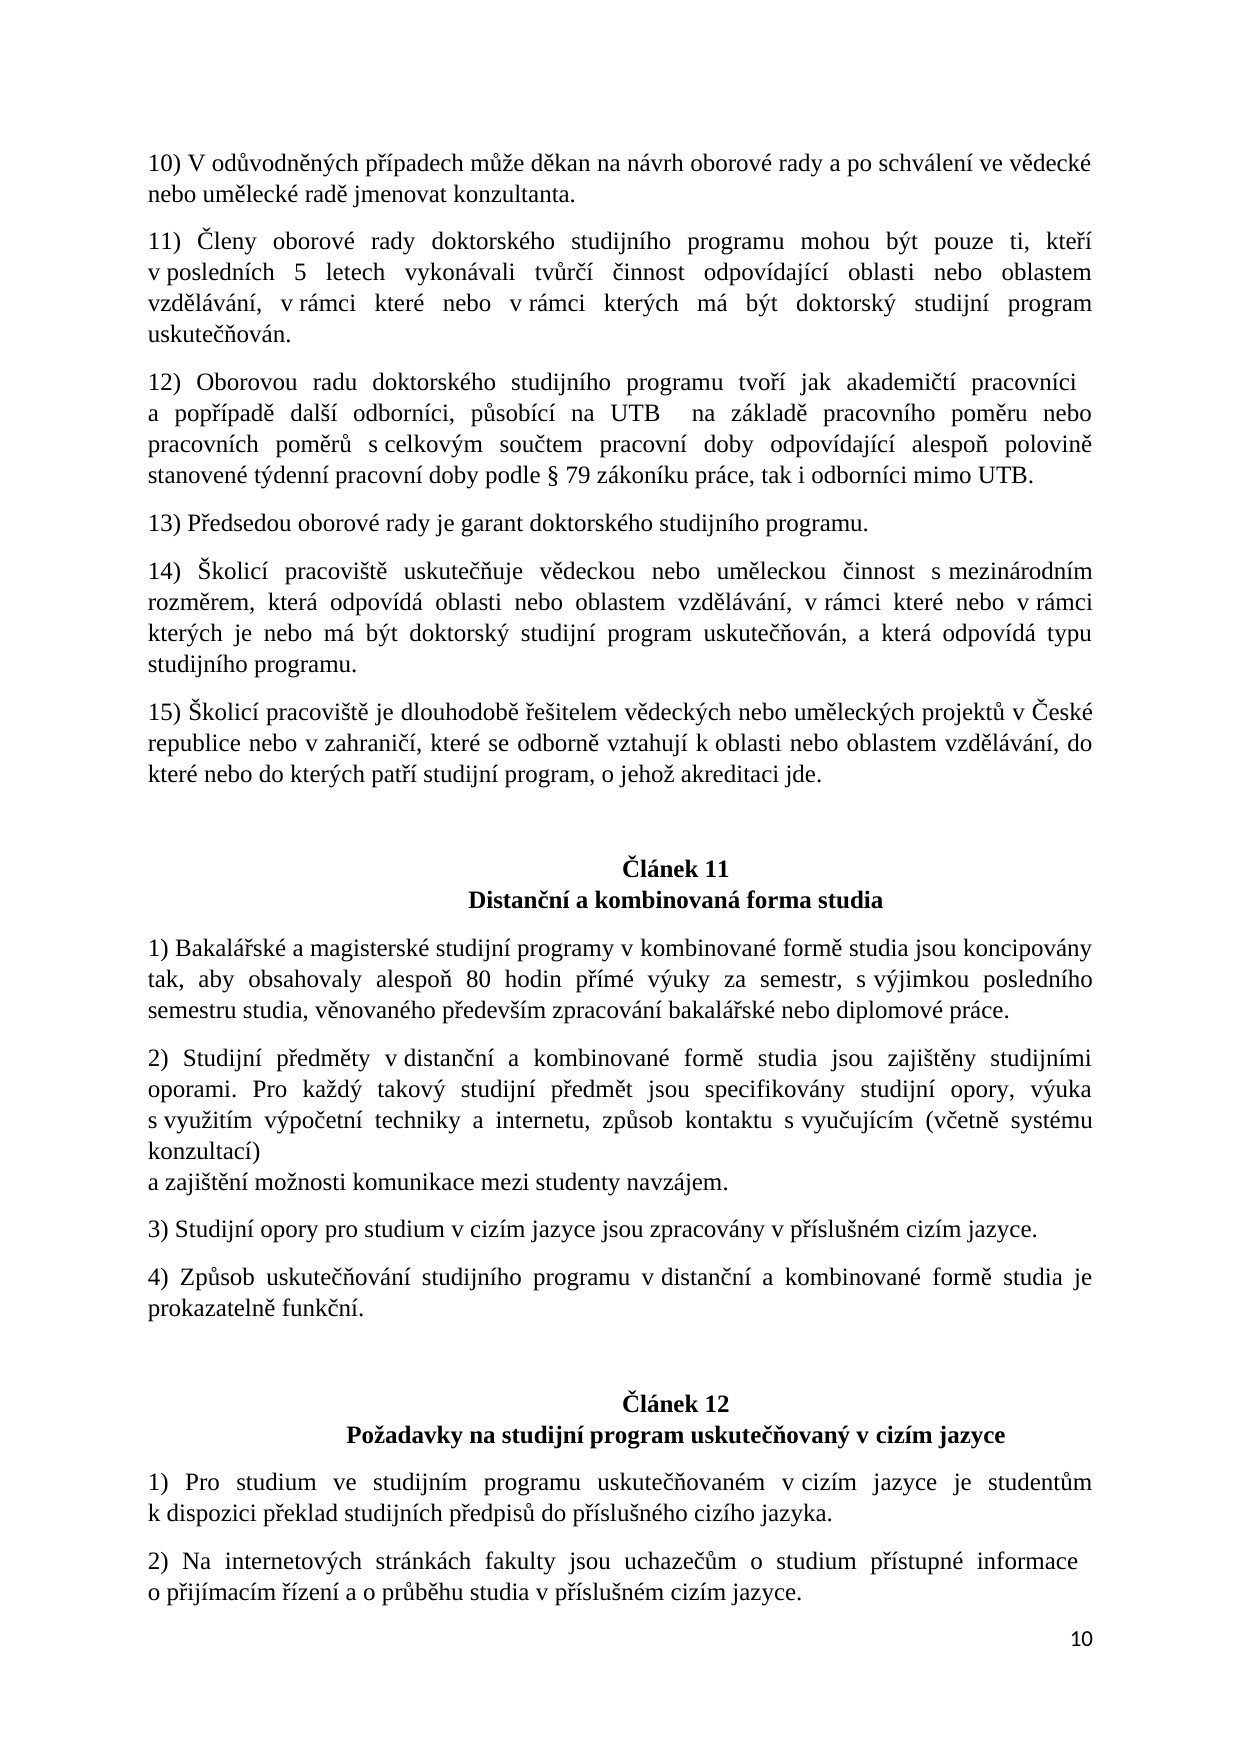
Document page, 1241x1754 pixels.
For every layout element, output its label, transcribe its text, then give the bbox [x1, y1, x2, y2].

text 14) Školicí pracoviště uskutečňuje vědeckou nebo uměleckou činnost s mezinárodním rozměrem, která odpovídá oblasti nebo oblastem vzdělávání, v rámci které nebo v rámci kterých je nebo má být doktorský studijní program uskutečňován, a která odpovídá typu studijního programu. [148, 556, 1093, 678]
list Distanční a kombinovaná forma studia [259, 885, 1093, 914]
text 2) Studijní předměty v distanční a kombinované formě studia jsou zajištěny studijními oporami. Pro každý takový studijní předmět jsou specifikovány studijní opory, výuka s využitím výpočetní techniky a internetu, způsob kontaktu s vyučujícím (včetně systému konzultací) a zajištění možnosti komunikace mezi studenty navzájem. [148, 1043, 1093, 1196]
text 1) Bakalářské a magisterské studijní programy v kombinované formě studia jsou koncipovány tak, aby obsahovaly alespoň 80 hodin přímé výuky za semestr, s výjimkou posledního semestru studia, věnovaného především zpracování bakalářské nebo diplomové práce. [148, 933, 1093, 1024]
text 15) Školicí pracoviště je dlouhodobě řešitelem vědeckých nebo uměleckých projektů v České republice nebo v zahraničí, které se odborně vztahují k oblasti nebo oblastem vzdělávání, do které nebo do kterých patří studijní program, o jehož akreditaci jde. [148, 697, 1093, 787]
text 12) Oborovou radu doktorského studijního programu tvoří jak akademičtí pracovníci a popřípadě další odborníci, působící na UTB na základě pracovního poměru nebo pracovních poměrů s celkovým součtem pracovní doby odpovídající alespoň polovině stanovené týdenní pracovní doby podle § 79 zákoníku práce, tak i odborníci mimo UTB. [148, 367, 1093, 489]
text 10) V odůvodněných případech může děkan na návrh oborové rady a po schválení ve vědecké nebo umělecké radě jmenovat konzultanta. [148, 148, 1093, 207]
list Článek 11 [259, 854, 1093, 883]
list Článek 12 [259, 1389, 1093, 1417]
text 4) Způsob uskutečňování studijního programu v distanční a kombinované formě studia je prokazatelně funkční. [148, 1262, 1093, 1322]
text 13) Předsedou oborové rady je garant doktorského studijního programu. [148, 508, 1093, 537]
text 11) Členy oborové rady doktorského studijního programu mohou být pouze ti, kteří v posledních 5 letech vykonávali tvůrčí činnost odpovídající oblasti nebo oblastem vzdělávání, v rámci které nebo v rámci kterých má být doktorský studijní program uskutečňován. [148, 226, 1093, 348]
list Požadavky na studijní program uskutečňovaný v cizím jazyce [259, 1420, 1093, 1448]
text 2) Na internetových stránkách fakulty jsou uchazečům o studium přístupné informace o přijímacím řízení a o průběhu studia v příslušném cizím jazyce. [148, 1546, 1093, 1606]
text 1) Pro studium ve studijním programu uskutečňovaném v cizím jazyce je studentům k dispozici překlad studijních předpisů do příslušného cizího jazyka. [148, 1467, 1093, 1527]
text 3) Studijní opory pro studium v cizím jazyce jsou zpracovány v příslušném cizím jazyce. [148, 1214, 1093, 1243]
